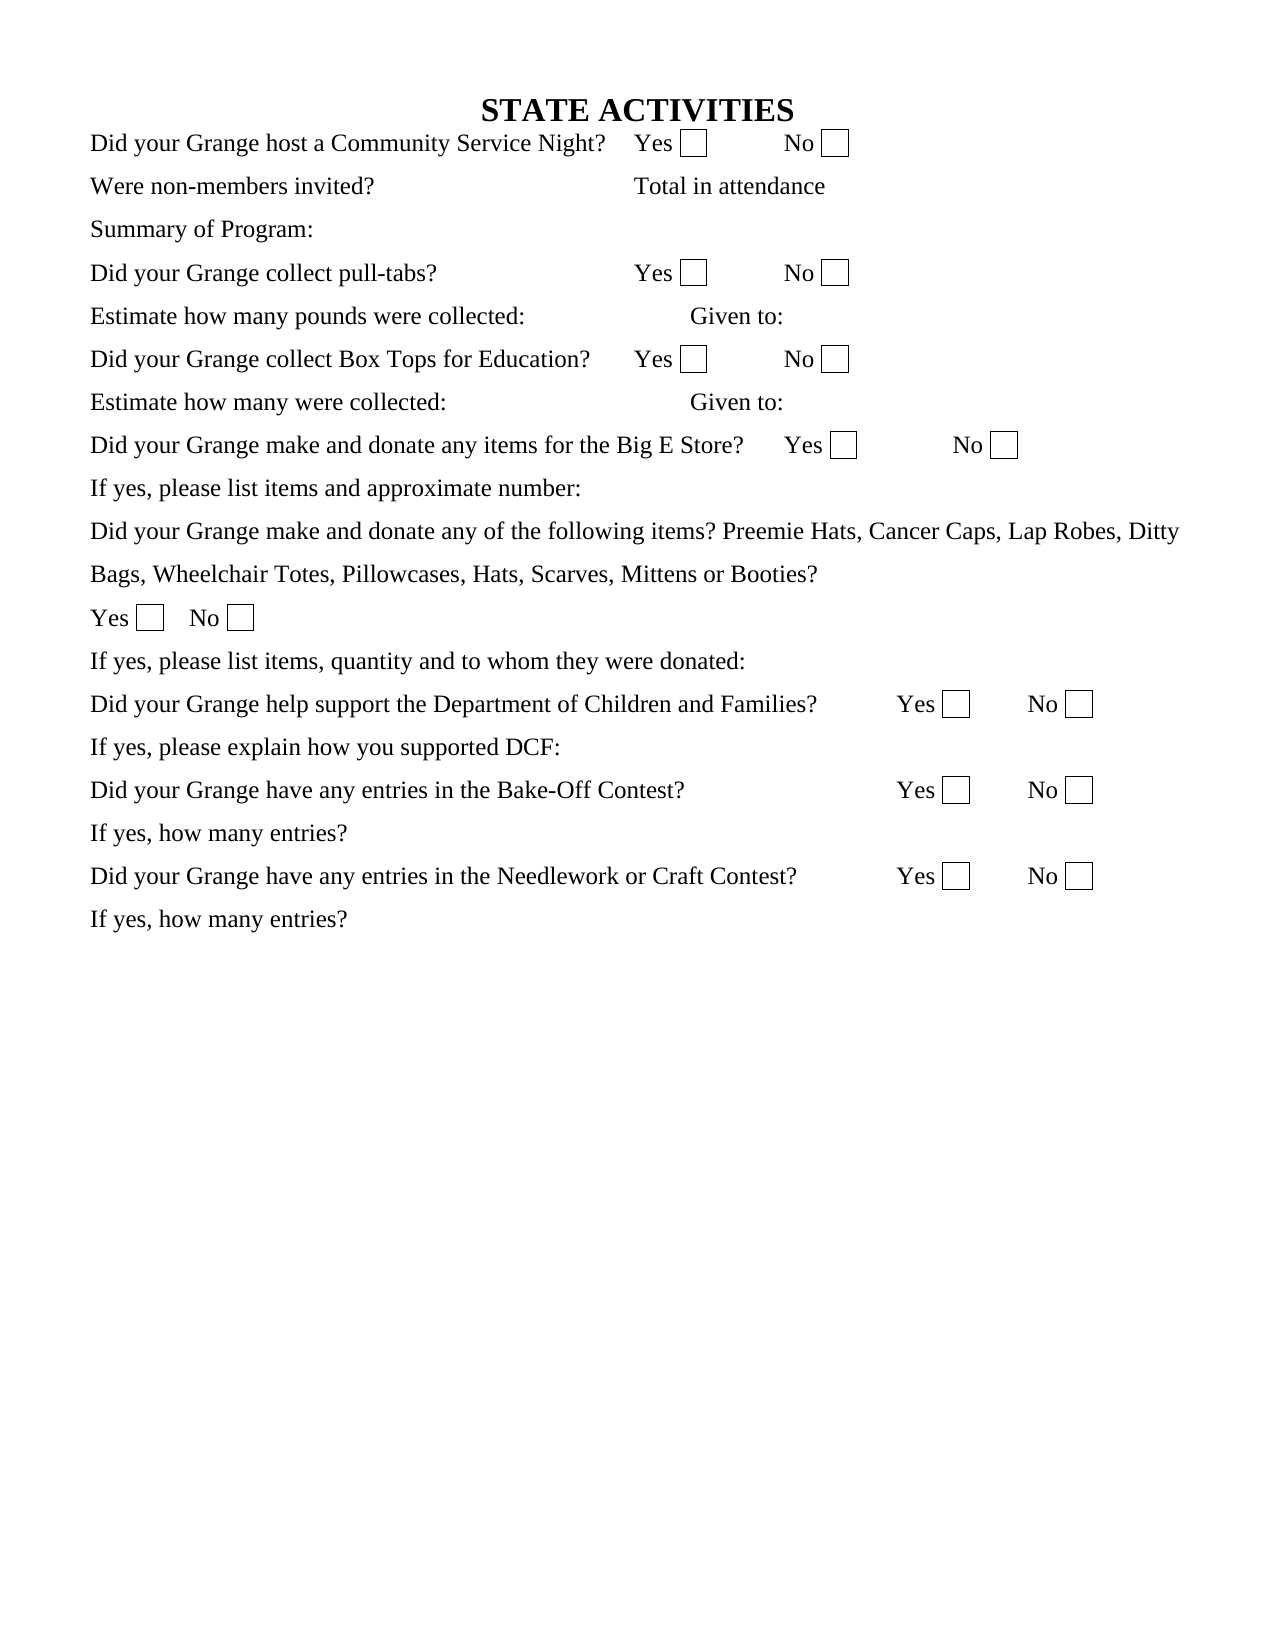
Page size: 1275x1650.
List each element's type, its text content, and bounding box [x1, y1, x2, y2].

list Did your Grange help support the Department of Children and Families? Yes No [90, 689, 1185, 718]
list Did your Grange make and donate any items for the Big E Store? Yes No [90, 430, 1185, 459]
list Did your Grange make and donate any of the following items? Preemie Hats, Cancer Caps, Lap Robes, Ditty Bags, Wheelchair Totes, Pillowcases, Hats, Scarves, Mittens or Booties? [90, 516, 1185, 588]
list Were non-members invited? Total in attendance [90, 171, 1185, 200]
list Did your Grange collect pull-tabs? Yes No [90, 258, 1185, 286]
list Did your Grange collect Box Tops for Education? Yes No [90, 344, 1185, 373]
list Did your Grange host a Community Service Night? Yes No [90, 128, 1185, 157]
list If yes, how many entries? [90, 818, 1185, 847]
list If yes, please list items and approximate number: [90, 473, 1185, 502]
list Estimate how many pounds were collected: Given to: [90, 301, 1185, 329]
list Yes No [90, 603, 1185, 631]
list If yes, please list items, quantity and to whom they were donated: [90, 646, 1185, 674]
list Did your Grange have any entries in the Needlework or Craft Contest? Yes No [90, 861, 1185, 890]
list If yes, please explain how you supported DCF: [90, 732, 1185, 761]
list STATE ACTIVITIES [90, 90, 1185, 128]
list Estimate how many were collected: Given to: [90, 387, 1185, 416]
list Did your Grange have any entries in the Bake-Off Contest? Yes No [90, 775, 1185, 804]
list If yes, how many entries? [90, 904, 1185, 933]
list Summary of Program: [90, 214, 1185, 243]
